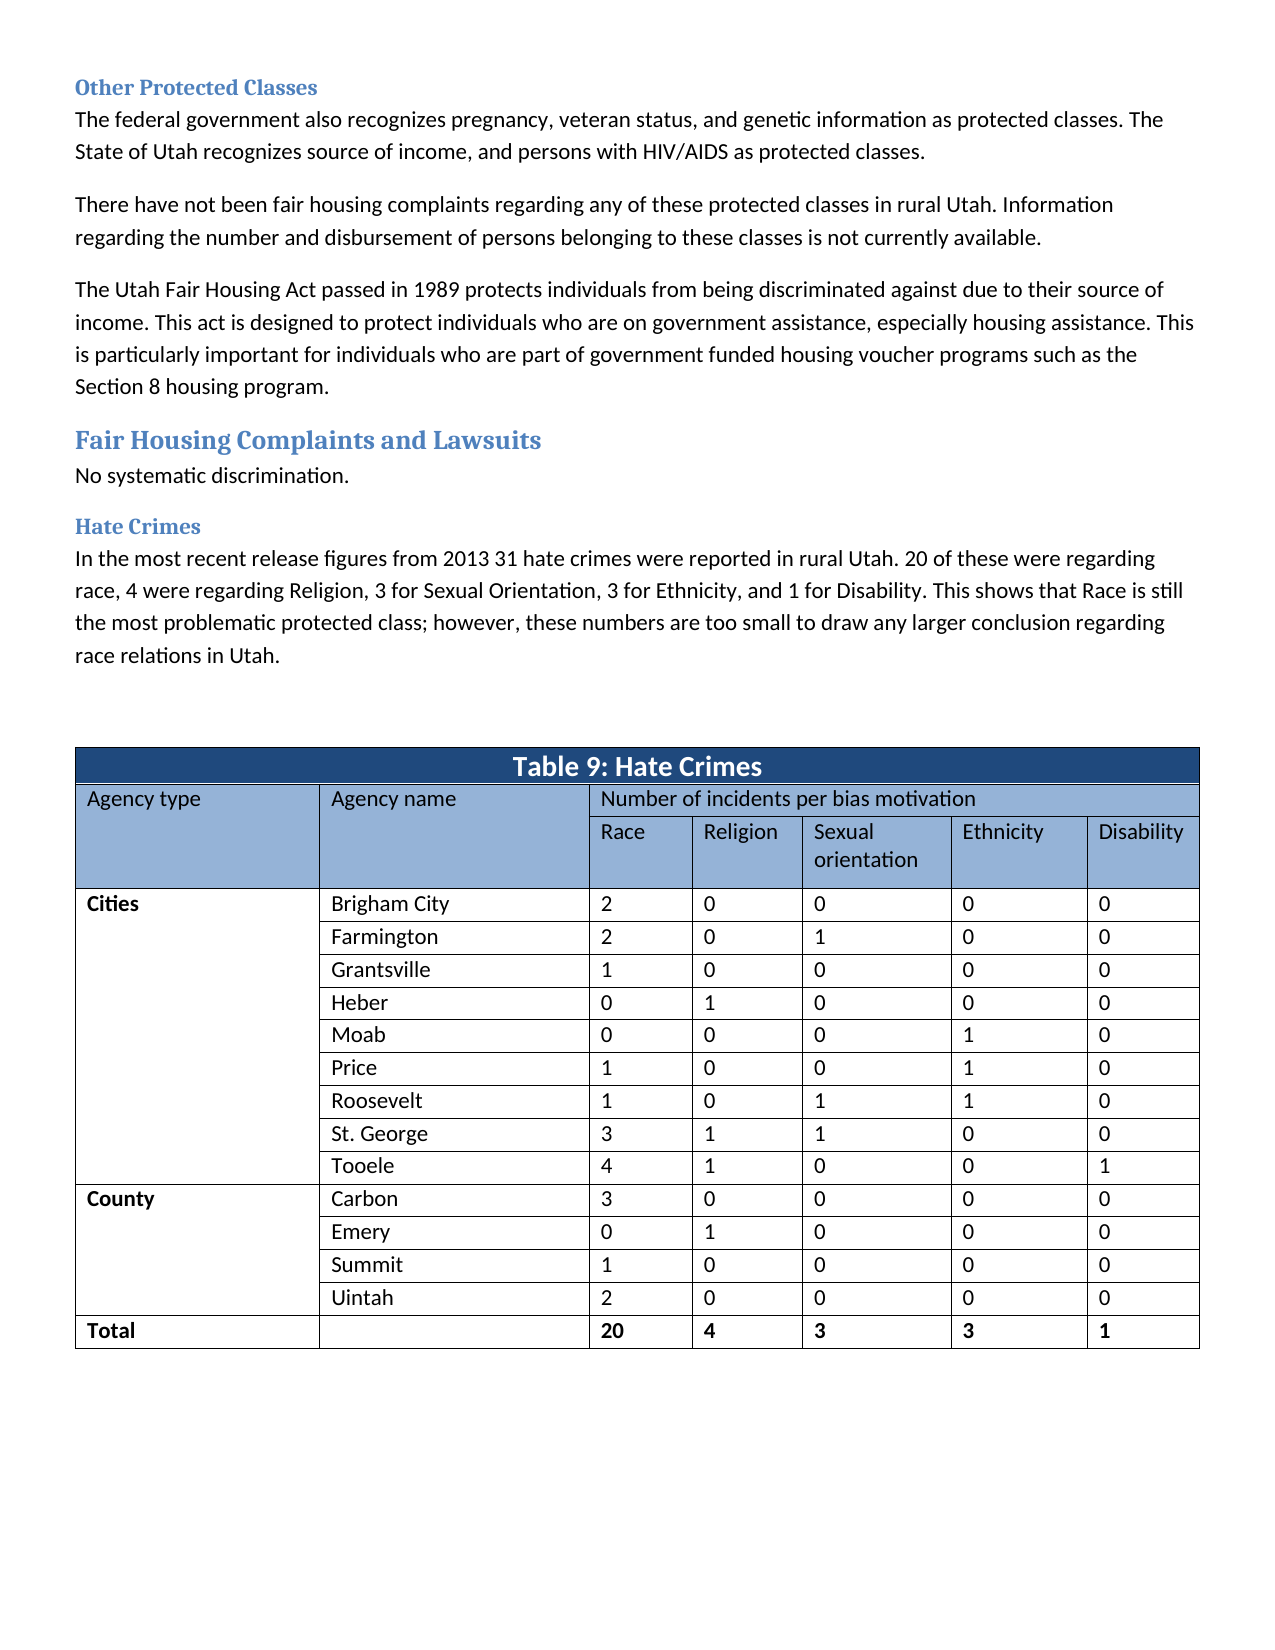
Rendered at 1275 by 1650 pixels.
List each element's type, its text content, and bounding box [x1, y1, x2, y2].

table_cell 3 [590, 1185, 692, 1216]
table_cell Ethnicity [952, 817, 1087, 888]
table_cell 3 [952, 1316, 1087, 1347]
table_cell 1 [1088, 1152, 1199, 1183]
table_cell Cities [76, 889, 319, 1183]
table_cell 0 [1088, 988, 1199, 1019]
table_cell 0 [1088, 1250, 1199, 1282]
table_cell 1 [590, 1086, 692, 1118]
table_cell 0 [952, 1250, 1087, 1282]
table_cell 0 [803, 1185, 951, 1216]
table_cell 3 [803, 1316, 951, 1347]
table_cell 0 [693, 1185, 802, 1216]
table_header Table 9: Hate Crimes [76, 748, 1199, 783]
table_cell 0 [803, 1020, 951, 1052]
subtitle Other Protected Classes [75, 75, 1200, 101]
table_cell 0 [803, 1283, 951, 1315]
table_cell 4 [693, 1316, 802, 1347]
table_cell Brigham City [320, 889, 589, 921]
table_cell 0 [952, 1119, 1087, 1151]
table_cell 0 [1088, 1053, 1199, 1085]
text No systematic discrimination. [75, 461, 1200, 489]
table_cell 1 [803, 1119, 951, 1151]
table_cell Summit [320, 1250, 589, 1282]
table_cell 0 [590, 1020, 692, 1052]
table_cell 0 [952, 1217, 1087, 1249]
subtitle Fair Housing Complaints and Lawsuits [75, 425, 1200, 456]
table_cell Emery [320, 1217, 589, 1249]
table_cell Religion [693, 817, 802, 888]
text There have not been fair housing complaints regarding any of these protected classes in rural Utah. Information regarding the number and disbursement of persons belonging to these classes is not currently available. [75, 190, 1200, 251]
table_cell St. George [320, 1119, 589, 1151]
table_cell 0 [803, 1250, 951, 1282]
table_cell 0 [803, 988, 951, 1019]
table_cell 0 [1088, 1185, 1199, 1216]
table_cell Disability [1088, 817, 1199, 888]
table_cell 1 [693, 988, 802, 1019]
table_cell 0 [693, 922, 802, 954]
table_cell 1 [803, 922, 951, 954]
table_cell 0 [1088, 922, 1199, 954]
table_cell 0 [1088, 1217, 1199, 1249]
table_cell 0 [693, 889, 802, 921]
table_cell 1 [952, 1020, 1087, 1052]
table_cell Heber [320, 988, 589, 1019]
table_cell 1 [952, 1053, 1087, 1085]
table_cell County [76, 1185, 319, 1315]
table_cell 0 [1088, 1283, 1199, 1315]
table_cell 0 [952, 988, 1087, 1019]
table_cell 3 [590, 1119, 692, 1151]
table_cell 20 [590, 1316, 692, 1347]
table_cell 0 [693, 1250, 802, 1282]
table_cell Price [320, 1053, 589, 1085]
table_cell 1 [693, 1152, 802, 1183]
table_cell 0 [1088, 1086, 1199, 1118]
table_cell 0 [693, 1283, 802, 1315]
table_cell 0 [803, 1152, 951, 1183]
table_cell Sexual orientation [803, 817, 951, 888]
table_cell Carbon [320, 1185, 589, 1216]
table_cell Roosevelt [320, 1086, 589, 1118]
table_cell 1 [803, 1086, 951, 1118]
table_cell 0 [952, 922, 1087, 954]
table_cell 1 [590, 1250, 692, 1282]
table_cell 1 [952, 1086, 1087, 1118]
table_cell Total [76, 1316, 319, 1347]
text The federal government also recognizes pregnancy, veteran status, and genetic information as protected classes. The State of Utah recognizes source of income, and persons with HIV/AIDS as protected classes. [75, 105, 1200, 165]
table_cell Race [590, 817, 692, 888]
table_cell 2 [590, 922, 692, 954]
table_cell 0 [590, 988, 692, 1019]
table_cell 1 [693, 1217, 802, 1249]
table_cell Grantsville [320, 955, 589, 987]
table_cell Uintah [320, 1283, 589, 1315]
table_cell 4 [590, 1152, 692, 1183]
table_cell 2 [590, 1283, 692, 1315]
table_cell 0 [803, 1217, 951, 1249]
table_cell 1 [1088, 1316, 1199, 1347]
table_cell 0 [693, 1020, 802, 1052]
table_cell 1 [590, 1053, 692, 1085]
table_cell 0 [803, 1053, 951, 1085]
table_cell Moab [320, 1020, 589, 1052]
text The Utah Fair Housing Act passed in 1989 protects individuals from being discriminated against due to their source of income. This act is designed to protect individuals who are on government assistance, especially housing assistance. This is particularly important for individuals who are part of government funded housing voucher programs such as the Section 8 housing program. [75, 276, 1200, 400]
table_cell 1 [590, 955, 692, 987]
table_cell Agency name [320, 785, 589, 888]
table_cell 0 [952, 1185, 1087, 1216]
subtitle Hate Crimes [75, 514, 1200, 540]
text In the most recent release figures from 2013 31 hate crimes were reported in rural Utah. 20 of these were regarding race, 4 were regarding Religion, 3 for Sexual Orientation, 3 for Ethnicity, and 1 for Disability. This shows that Race is still the most problematic protected class; however, these numbers are too small to draw any larger conclusion regarding race relations in Utah. [75, 544, 1200, 669]
table_cell 0 [1088, 889, 1199, 921]
table_cell 0 [952, 1152, 1087, 1183]
table_cell 0 [803, 955, 951, 987]
table_cell Farmington [320, 922, 589, 954]
table_cell 0 [952, 955, 1087, 987]
table_cell 0 [1088, 1020, 1199, 1052]
table_cell Tooele [320, 1152, 589, 1183]
table_cell 0 [693, 1086, 802, 1118]
table_cell 0 [693, 1053, 802, 1085]
table_cell [320, 1316, 589, 1347]
table_cell 0 [952, 1283, 1087, 1315]
table_cell 2 [590, 889, 692, 921]
table_cell 0 [1088, 1119, 1199, 1151]
table_cell Agency type [76, 785, 319, 888]
table_cell 1 [693, 1119, 802, 1151]
table_cell 0 [590, 1217, 692, 1249]
table_cell 0 [803, 889, 951, 921]
table_cell 0 [693, 955, 802, 987]
table_cell 0 [952, 889, 1087, 921]
table_cell Number of incidents per bias motivation [590, 785, 1199, 816]
table_cell 0 [1088, 955, 1199, 987]
